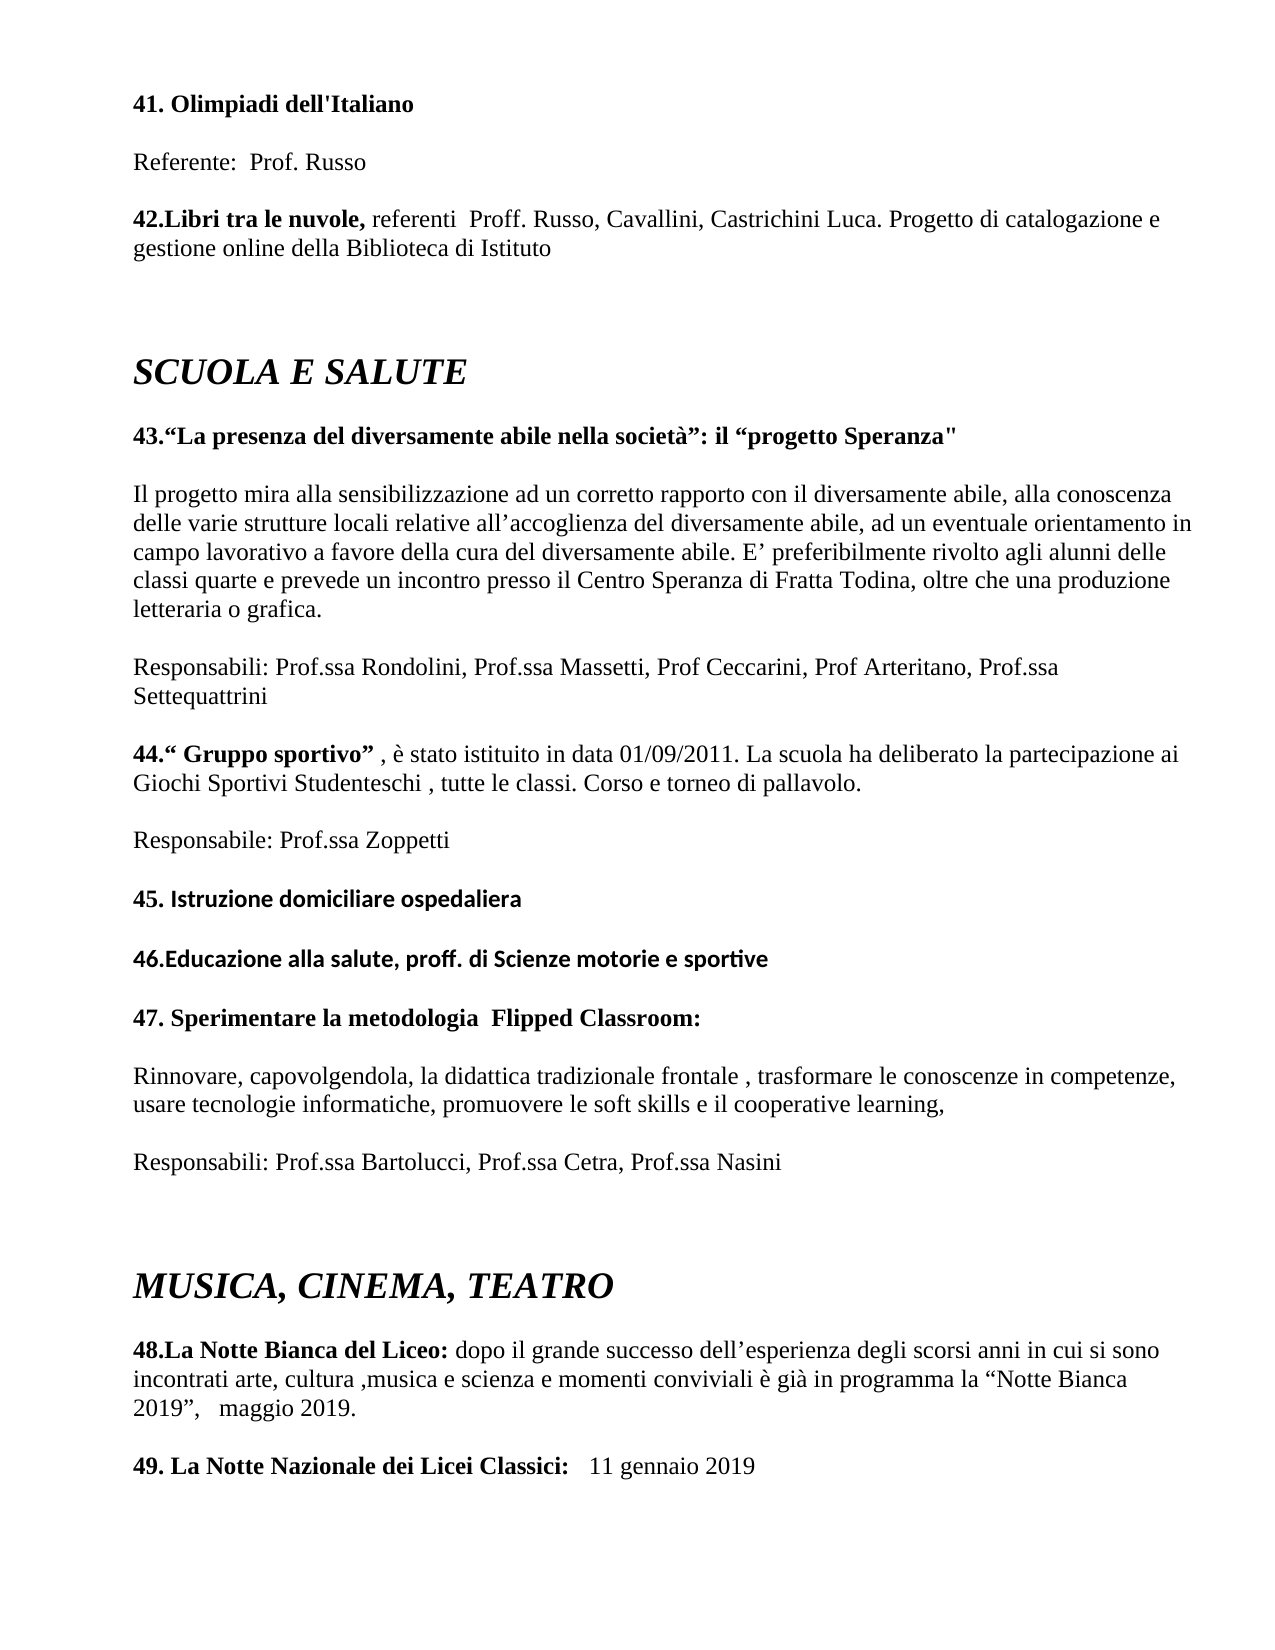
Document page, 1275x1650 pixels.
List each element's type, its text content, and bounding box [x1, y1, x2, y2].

text 49. La Notte Nazionale dei Licei Classici: 11 gennaio 2019 [133, 1451, 1196, 1480]
text Rinnovare, capovolgendola, la didattica tradizionale frontale , trasformare le conoscenze in competenze, usare tecnologie informatiche, promuovere le soft skills e il cooperative learning, [133, 1061, 1196, 1118]
text Responsabili: Prof.ssa Bartolucci, Prof.ssa Cetra, Prof.ssa Nasini [133, 1147, 1196, 1176]
text Il progetto mira alla sensibilizzazione ad un corretto rapporto con il diversamente abile, alla conoscenza delle varie strutture locali relative all’accoglienza del diversamente abile, ad un eventuale orientamento in campo lavorativo a favore della cura del diversamente abile. E’ preferibilmente rivolto agli alunni delle classi quarte e prevede un incontro presso il Centro Speranza di Fratta Todina, oltre che una produzione letteraria o grafica. [133, 479, 1196, 623]
text MUSICA, CINEMA, TEATRO [133, 1263, 1196, 1306]
text 41. Olimpiadi dell'Italiano [133, 89, 1196, 117]
text 42.Libri tra le nuvole, referenti Proff. Russo, Cavallini, Castrichini Luca. Progetto di catalogazione e gestione online della Biblioteca di Istituto [133, 204, 1196, 262]
text 46.Educazione alla salute, proff. di Scienze motorie e sportive [133, 943, 1196, 974]
text Responsabile: Prof.ssa Zoppetti [133, 826, 1196, 854]
text 43.“La presenza del diversamente abile nella società”: il “progetto Speranza" [133, 421, 1196, 450]
text 44.“ Gruppo sportivo” , è stato istituito in data 01/09/2011. La scuola ha deliberato la partecipazione ai Giochi Sportivi Studenteschi , tutte le classi. Corso e torneo di pallavolo. [133, 739, 1196, 796]
text SCUOLA E SALUTE [133, 349, 1196, 392]
text 45. Istruzione domiciliare ospedaliera [133, 883, 1196, 914]
text 48.La Notte Bianca del Liceo: dopo il grande successo dell’esperienza degli scorsi anni in cui si sono incontrati arte, cultura ,musica e scienza e momenti conviviali è già in programma la “Notte Bianca 2019”, maggio 2019. [133, 1336, 1196, 1422]
text Responsabili: Prof.ssa Rondolini, Prof.ssa Massetti, Prof Ceccarini, Prof Arteritano, Prof.ssa Settequattrini [133, 652, 1196, 710]
text Referente: Prof. Russo [133, 147, 1196, 175]
text 47. Sperimentare la metodologia Flipped Classroom: [133, 1003, 1196, 1032]
